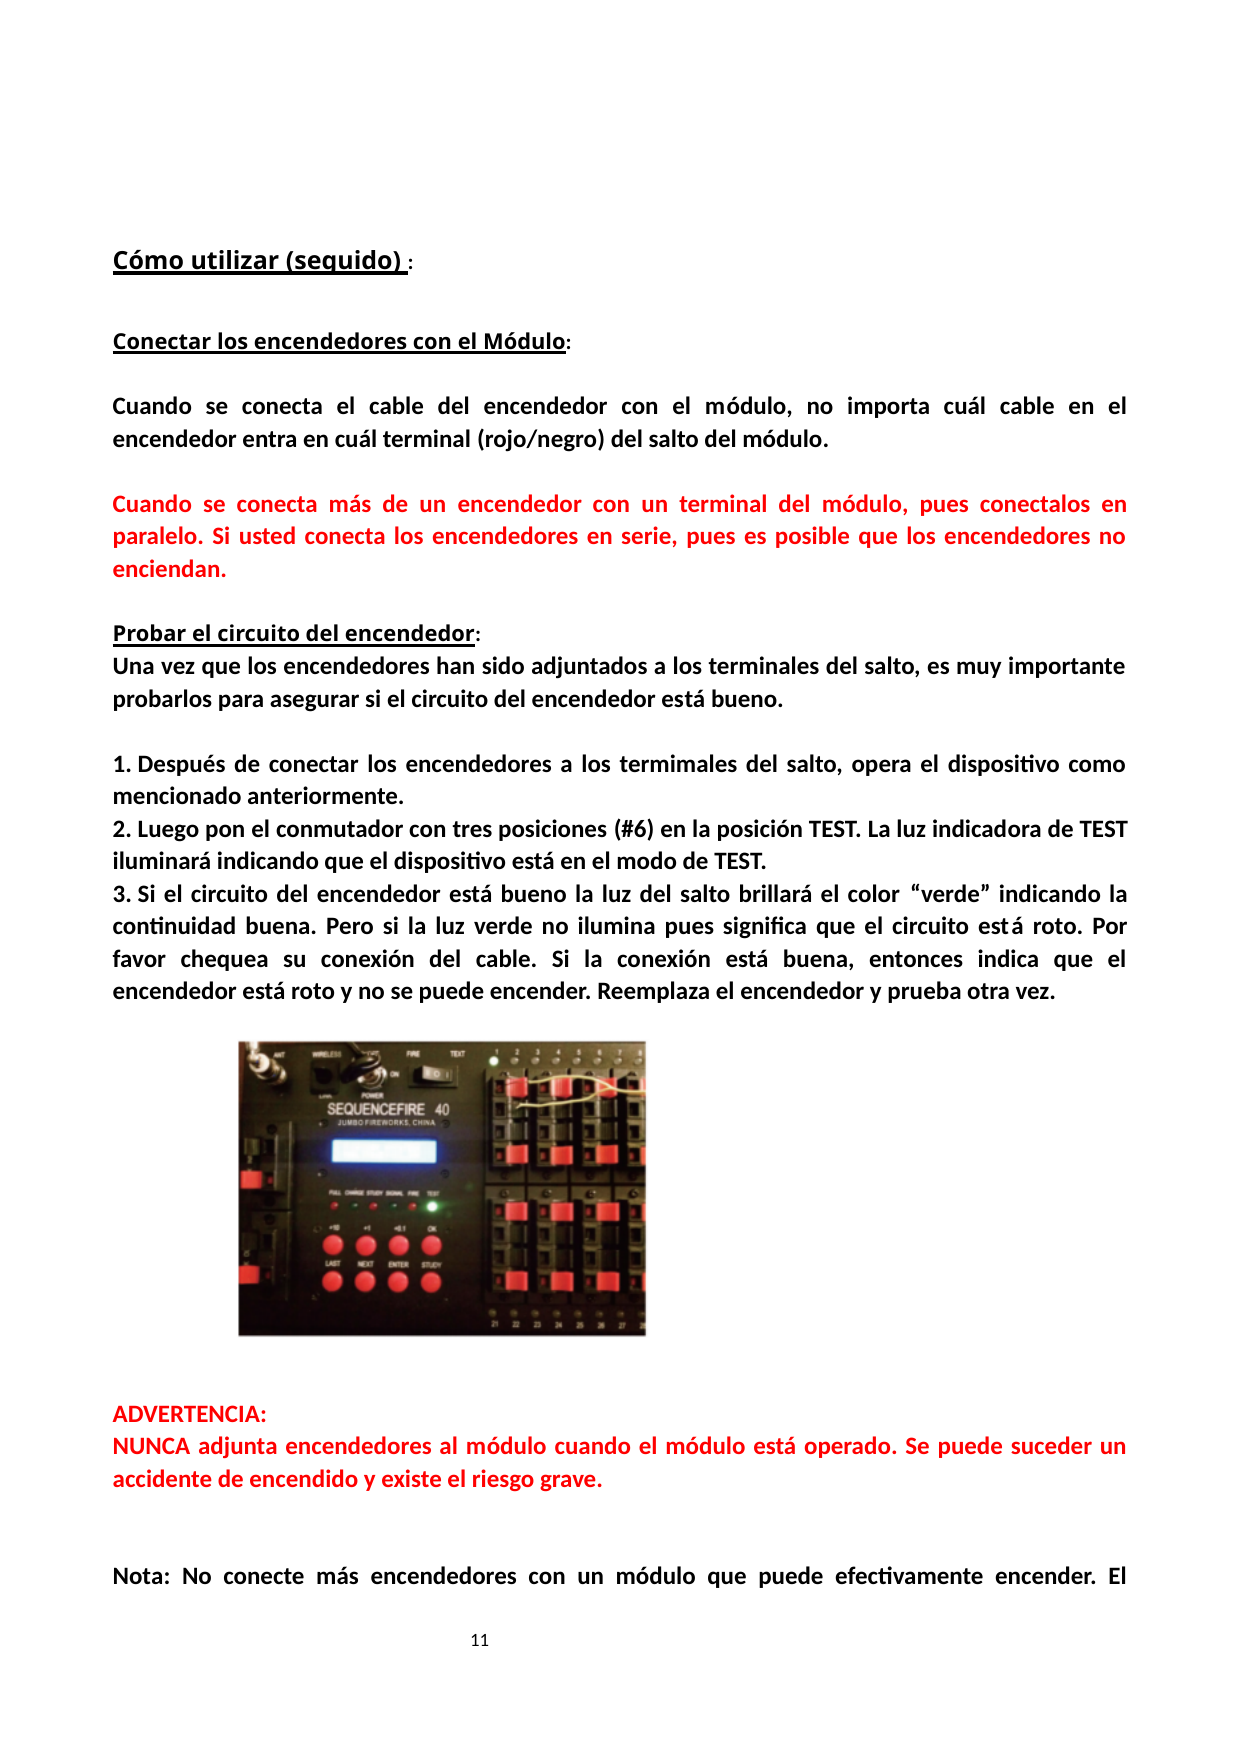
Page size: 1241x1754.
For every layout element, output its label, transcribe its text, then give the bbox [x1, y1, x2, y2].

list Conectar los encendedores con el Módulo: [112, 324, 1128, 357]
list Si el circuito del encendedor está bueno la luz del salto brillará el color “verde” indicando la continuidad buena. Pero si la luz verde no ilumina pues significa que el circuito está roto. Por favor chequea su conexión del cable. Si la conexión está buena, entonces indica que el encendedor está roto y no se puede encender. Reemplaza el encendedor y prueba otra vez. [112, 877, 1128, 1007]
list Cuando se conecta el cable del encendedor con el módulo, no importa cuál cable en el encendedor entra en cuál terminal (rojo/negro) del salto del módulo. [112, 389, 1128, 454]
list Luego pon el conmutador con tres posiciones (#6) en la posición TEST. La luz indicadora de TEST iluminará indicando que el dispositivo está en el modo de TEST. [112, 812, 1128, 877]
picture [237, 1039, 650, 1338]
list ADVERTENCIA: [112, 1397, 1128, 1429]
list Probar el circuito del encendedor: [112, 617, 1128, 649]
list NUNCA adjunta encendedores al módulo cuando el módulo está operado. Se puede suceder un accidente de encendido y existe el riesgo grave. [112, 1429, 1128, 1494]
list Cuando se conecta más de un encendedor con un terminal del módulo, pues conectalos en paralelo. Si usted conecta los encendedores en serie, pues es posible que los encendedores no enciendan. [112, 487, 1128, 584]
list Cómo utilizar (seguido) : [112, 227, 1128, 292]
list Después de conectar los encendedores a los termimales del salto, opera el dispositivo como mencionado anteriormente. [112, 747, 1128, 812]
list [112, 1559, 1128, 1592]
list Una vez que los encendedores han sido adjuntados a los terminales del salto, es muy importante probarlos para asegurar si el circuito del encendedor está bueno. [112, 649, 1128, 714]
